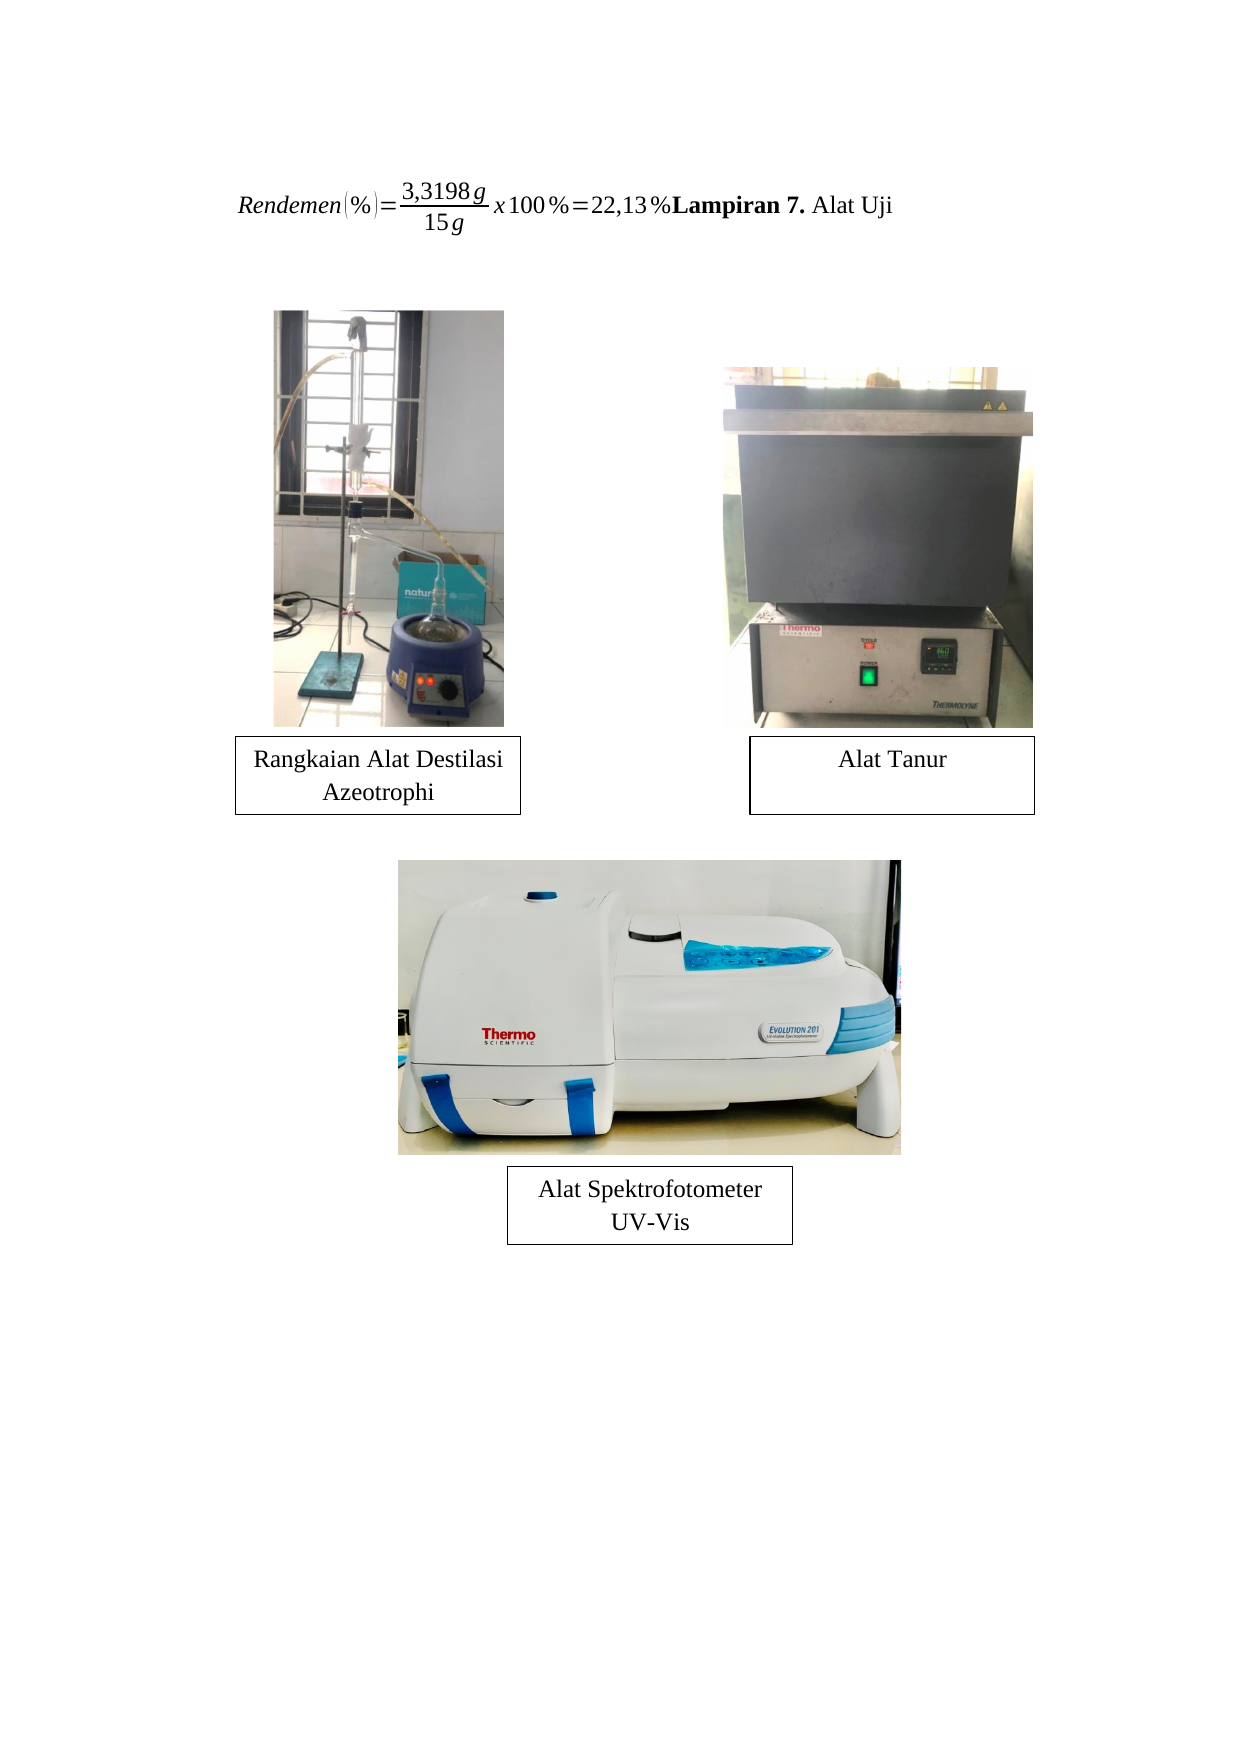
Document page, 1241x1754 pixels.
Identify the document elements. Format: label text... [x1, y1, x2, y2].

picture [723, 367, 1033, 728]
text Lampiran 7. Alat Uji [236, 177, 1063, 236]
picture [273, 311, 504, 726]
picture [398, 860, 902, 1155]
